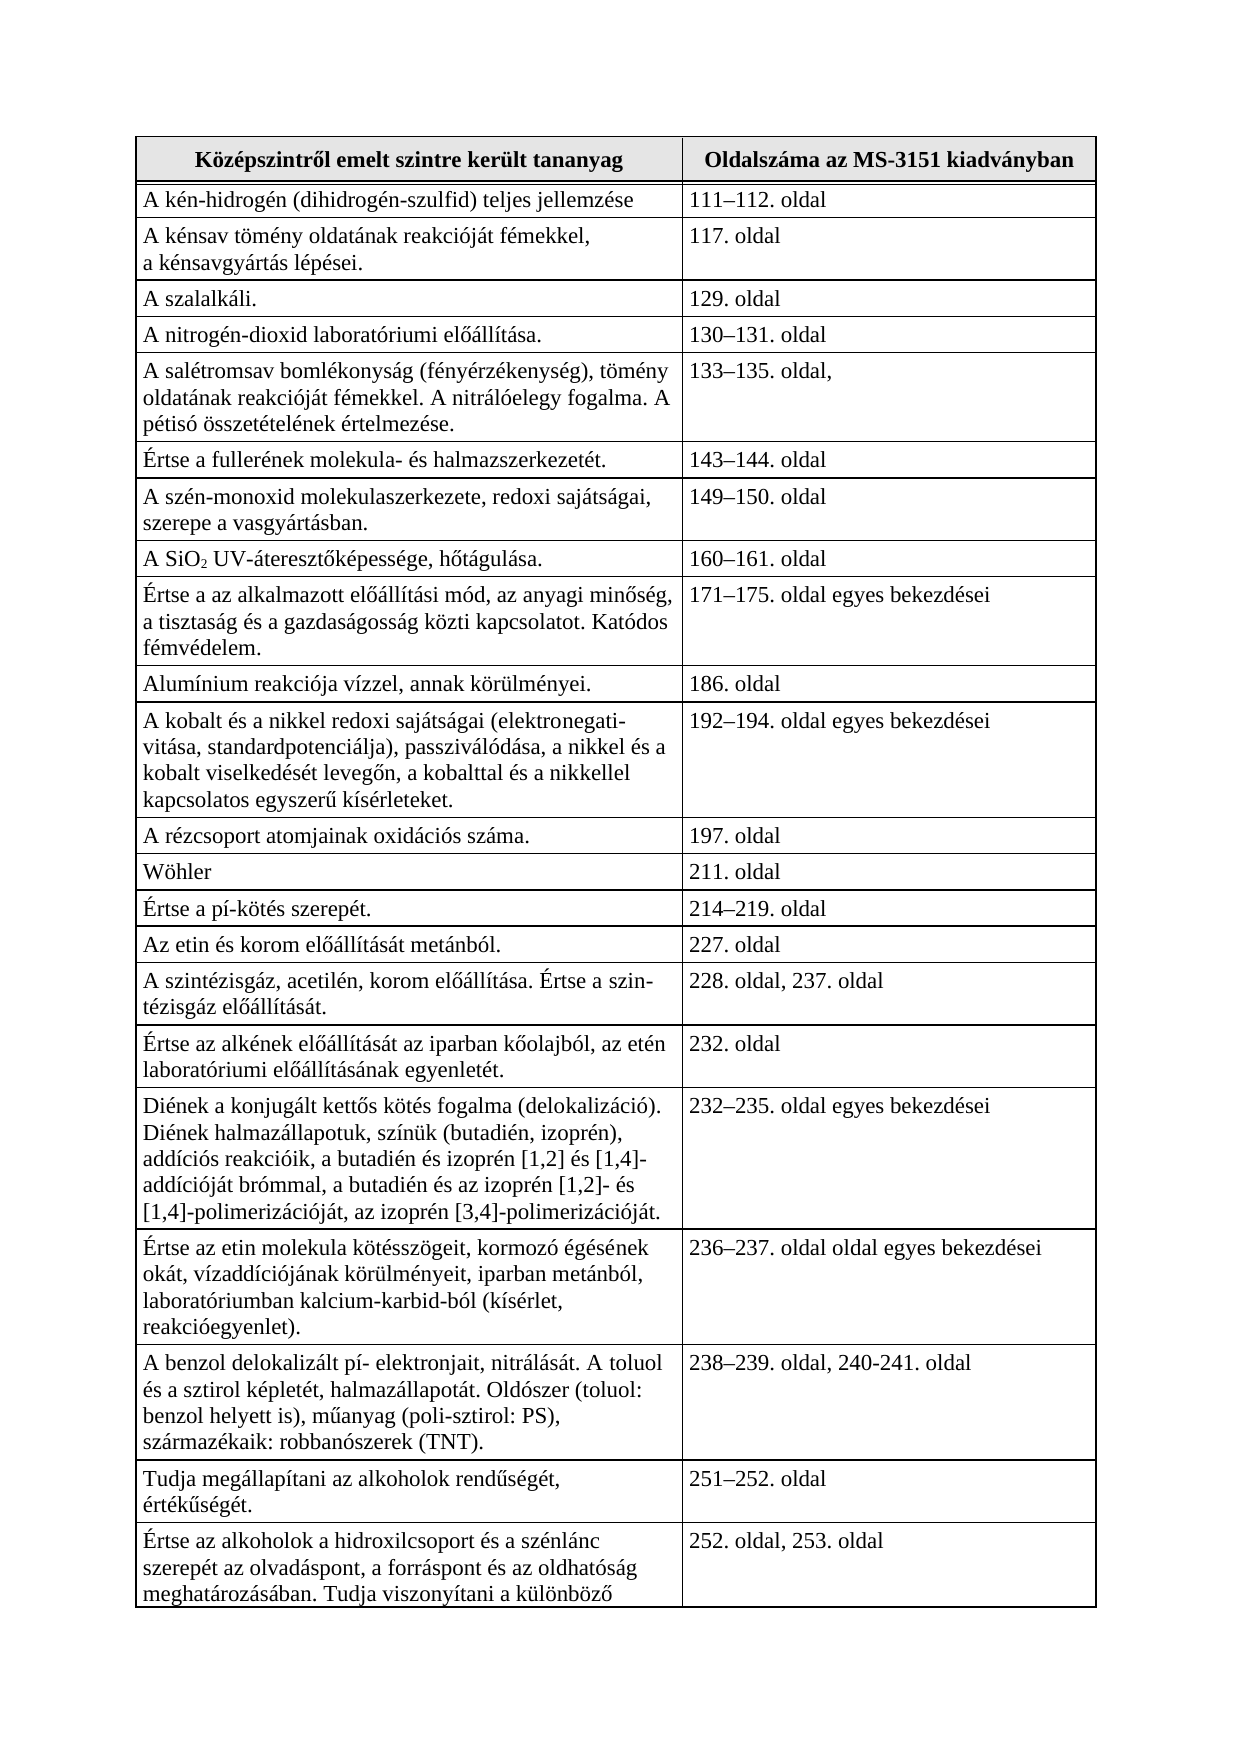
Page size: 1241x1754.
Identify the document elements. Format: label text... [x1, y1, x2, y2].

table_cell 192–194. oldal egyes bekezdései [683, 703, 1095, 816]
table_cell Értse a fullerének molekula- és halmazszerkezetét. [137, 442, 682, 477]
table_cell Tudja megállapítani az alkoholok rendűségét, értékűségét. [137, 1461, 682, 1521]
table_cell 211. oldal [683, 854, 1095, 889]
table_cell A nitrogén-dioxid laboratóriumi előállítása. [137, 317, 682, 352]
table_cell 111–112. oldal [683, 185, 1095, 217]
table_cell A rézcsoport atomjainak oxidációs száma. [137, 818, 682, 853]
table_cell 143–144. oldal [683, 442, 1095, 477]
table_cell 251–252. oldal [683, 1461, 1095, 1521]
table_cell 133–135. oldal, [683, 353, 1095, 441]
table_cell Diének a konjugált kettős kötés fogalma (delokalizáció). Diének halmazállapotuk, színük (butadién, izoprén), addíciós reakcióik, a butadién és izoprén [1,2] és [1,4]-addícióját brómmal, a butadién és az izoprén [1,2]- és [1,4]-polimerizációját, az izoprén [3,4]-polimerizációját. [137, 1088, 682, 1228]
table_cell 252. oldal, 253. oldal [683, 1523, 1095, 1606]
table_cell 228. oldal, 237. oldal [683, 963, 1095, 1024]
table_cell Értse a pí-kötés szerepét. [137, 891, 682, 925]
table_cell 117. oldal [683, 218, 1095, 279]
table_cell 186. oldal [683, 666, 1095, 701]
table_cell 214–219. oldal [683, 891, 1095, 925]
table_cell 130–131. oldal [683, 317, 1095, 352]
table_cell Értse az etin molekula kötésszögeit, kormozó égésének okát, vízaddíciójának körülményeit, iparban metánból, laboratóriumban kalcium-karbid-ból (kísérlet, reakcióegyenlet). [137, 1230, 682, 1343]
table_cell A kobalt és a nikkel redoxi sajátságai (elektronegativitása, standardpotenciálja), passziválódása, a nikkel és a kobalt viselkedését levegőn, a kobalttal és a nikkellel kapcsolatos egyszerű kísérleteket. [137, 703, 682, 816]
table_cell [137, 1523, 682, 1606]
table_header Középszintről emelt szintre került tananyag [137, 137, 682, 180]
table_cell 171–175. oldal egyes bekezdései [683, 577, 1095, 665]
table_cell A kén-hidrogén (dihidrogén-szulfid) teljes jellemzése [137, 185, 682, 217]
table_cell 197. oldal [683, 818, 1095, 853]
table_cell 160–161. oldal [683, 541, 1095, 576]
table_cell A kénsav tömény oldatának reakcióját fémekkel, a kénsavgyártás lépései. [137, 218, 682, 279]
table_cell 129. oldal [683, 281, 1095, 316]
table_cell 149–150. oldal [683, 479, 1095, 539]
table_cell 232. oldal [683, 1026, 1095, 1087]
table_cell A szintézisgáz, acetilén, korom előállítása. Értse a szintézisgáz előállítását. [137, 963, 682, 1024]
table_cell Wöhler [137, 854, 682, 889]
table_cell 238–239. oldal, 240-241. oldal [683, 1345, 1095, 1459]
table_cell Értse az alkének előállítását az iparban kőolajból, az etén laboratóriumi előállításának egyenletét. [137, 1026, 682, 1087]
table_cell A szén-monoxid molekulaszerkezete, redoxi sajátságai, szerepe a vasgyártásban. [137, 479, 682, 539]
table_cell A benzol delokalizált pí- elektronjait, nitrálását. A toluol és a sztirol képletét, halmazállapotát. Oldószer (toluol: benzol helyett is), műanyag (poli-sztirol: PS), származékaik: robbanószerek (TNT). [137, 1345, 682, 1459]
table_cell 232–235. oldal egyes bekezdései [683, 1088, 1095, 1228]
table_cell A szalalkáli. [137, 281, 682, 316]
table_cell Az etin és korom előállítását metánból. [137, 927, 682, 961]
table_cell A SiO2 UV-áteresztőképessége, hőtágulása. [137, 541, 682, 576]
table_cell Alumínium reakciója vízzel, annak körülményei. [137, 666, 682, 701]
table_header Oldalszáma az MS-3151 kiadványban [683, 137, 1095, 180]
table_cell A salétromsav bomlékonyság (fényérzékenység), tömény oldatának reakcióját fémekkel. A nitrálóelegy fogalma. A pétisó összetételének értelmezése. [137, 353, 682, 441]
table_cell 236–237. oldal oldal egyes bekezdései [683, 1230, 1095, 1343]
table_cell Értse a az alkalmazott előállítási mód, az anyagi minőség, a tisztaság és a gazdaságosság közti kapcsolatot. Katódos fémvédelem. [137, 577, 682, 665]
table_cell 227. oldal [683, 927, 1095, 961]
